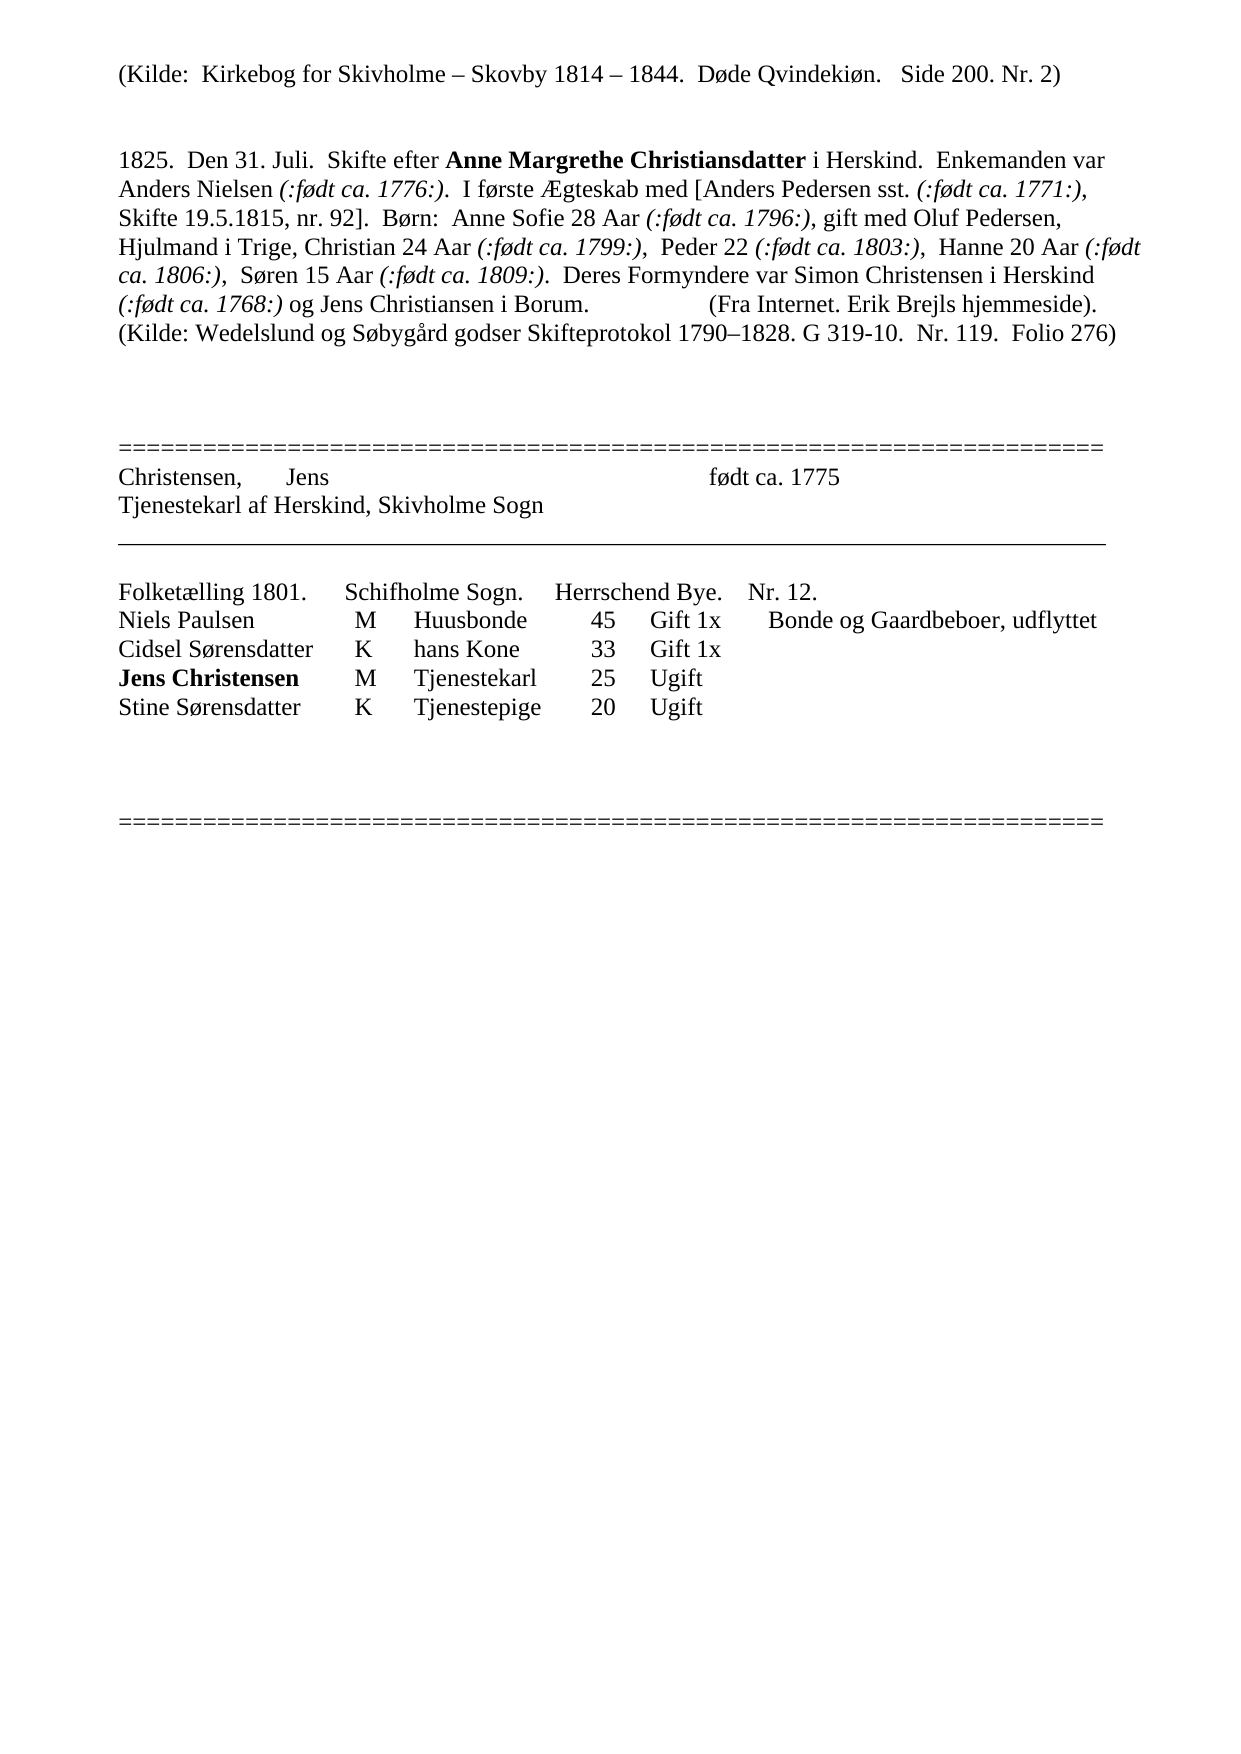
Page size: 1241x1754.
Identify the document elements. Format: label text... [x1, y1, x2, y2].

text Cidsel Sørensdatter K hans Kone 33 Gift 1x [118, 634, 1146, 663]
text ====================================================================== [118, 807, 1146, 835]
text (Kilde: Kirkebog for Skivholme – Skovby 1814 – 1844. Døde Qvindekiøn. Side 200. Nr. 2) [118, 59, 1146, 88]
text Niels Paulsen M Huusbonde 45 Gift 1x Bonde og Gaardbeboer, udflyttet [118, 605, 1146, 634]
text Tjenestekarl af Herskind, Skivholme Sogn [118, 490, 1146, 519]
text Stine Sørensdatter K Tjenestepige 20 Ugift [118, 692, 1146, 720]
text 1825. Den 31. Juli. Skifte efter Anne Margrethe Christiansdatter i Herskind. Enkemanden var Anders Nielsen (:født ca. 1776:). I første Ægteskab med [Anders Pedersen sst. (:født ca. 1771:), Skifte 19.5.1815, nr. 92]. Børn: Anne Sofie 28 Aar (:født ca. 1796:), gift med Oluf Pedersen, Hjulmand i Trige, Christian 24 Aar (:født ca. 1799:), Peder 22 (:født ca. 1803:), Hanne 20 Aar (:født ca. 1806:), Søren 15 Aar (:født ca. 1809:). Deres Formyndere var Simon Christensen i Herskind (:født ca. 1768:) og Jens Christiansen i Borum. (Fra Internet. Erik Brejls hjemmeside). [118, 145, 1146, 318]
text (Kilde: Wedelslund og Søbygård godser Skifteprotokol 1790–1828. G 319-10. Nr. 119. Folio 276) [118, 318, 1146, 347]
text _______________________________________________________________________________ [118, 519, 1146, 548]
text Jens Christensen M Tjenestekarl 25 Ugift [118, 663, 1146, 692]
text ====================================================================== [118, 433, 1146, 462]
text Christensen, Jens født ca. 1775 [118, 462, 1146, 490]
text Folketælling 1801. Schifholme Sogn. Herrschend Bye. Nr. 12. [118, 577, 1146, 605]
